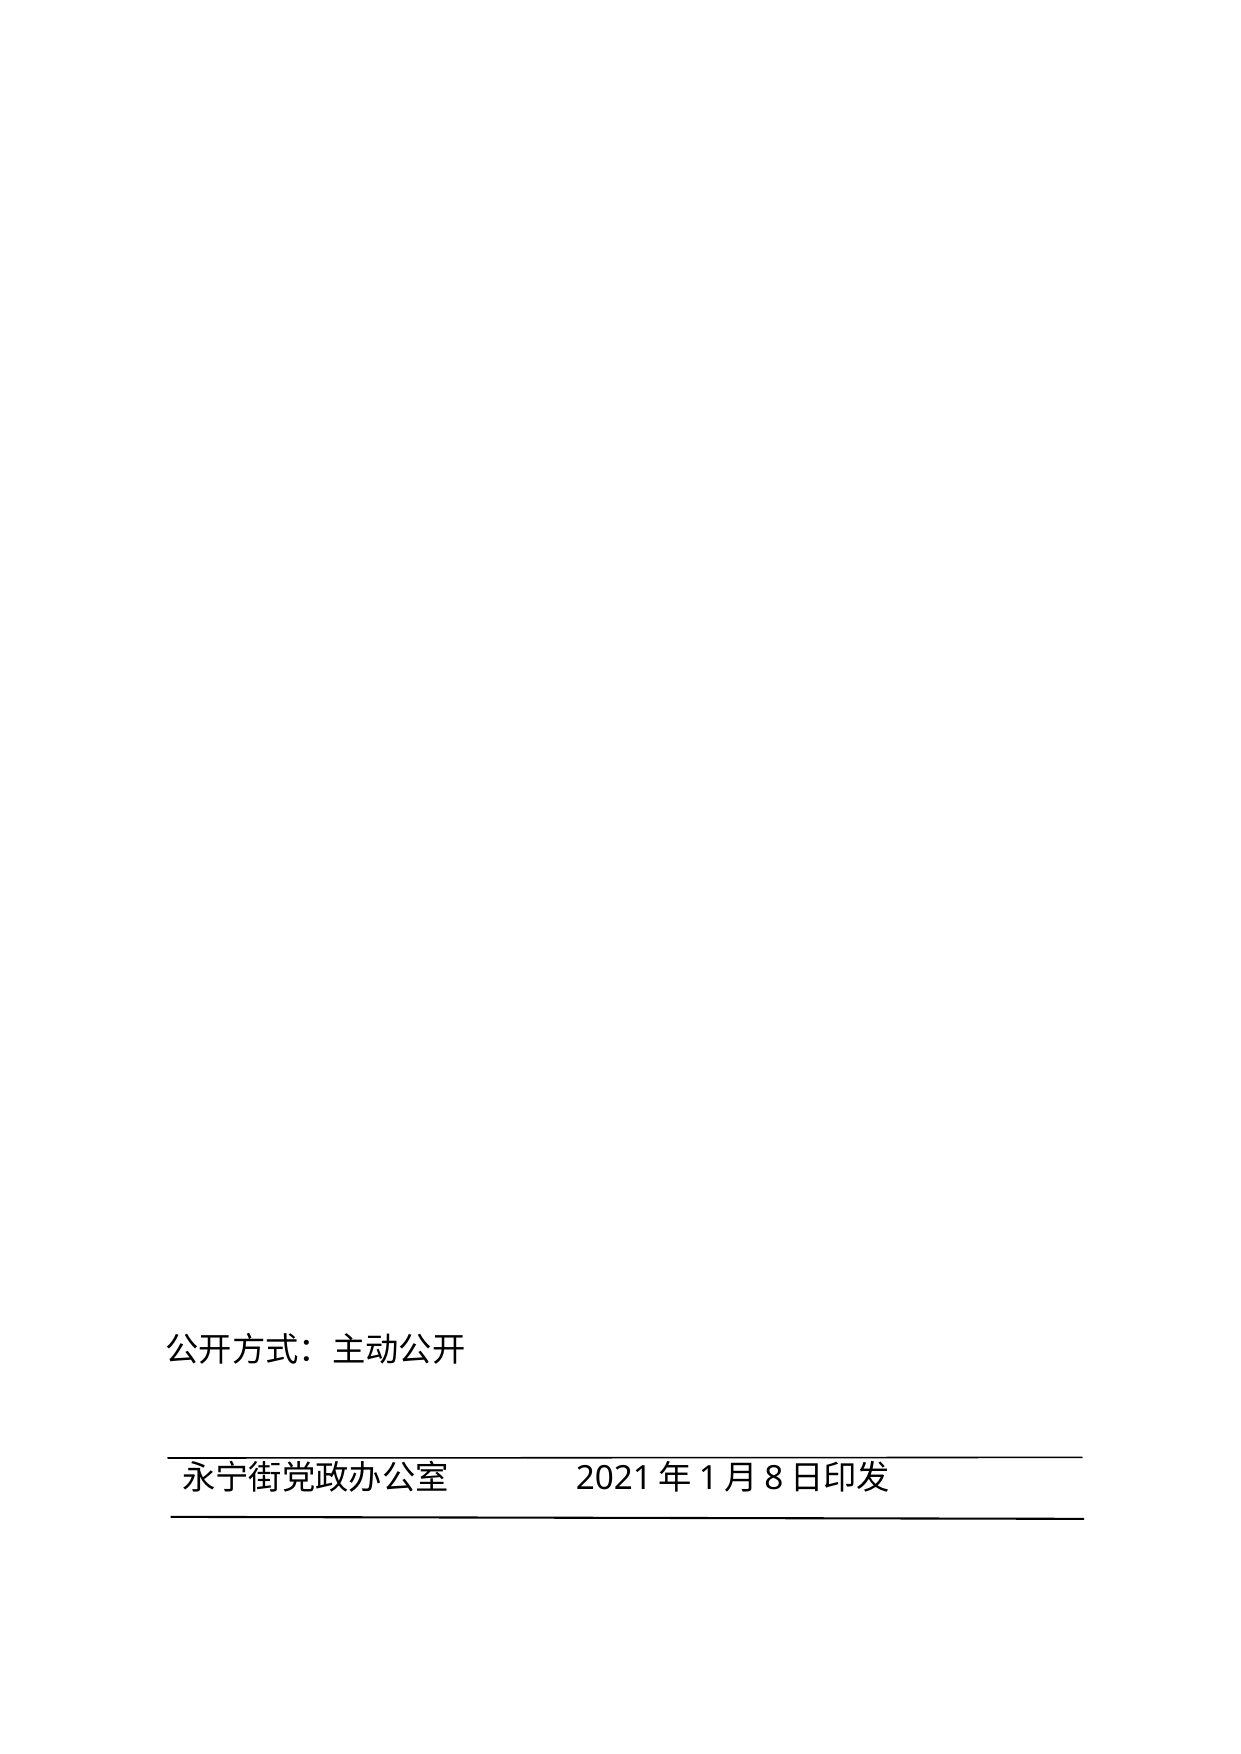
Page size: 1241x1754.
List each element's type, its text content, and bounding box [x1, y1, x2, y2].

text 公开方式：主动公开 [165, 1313, 1087, 1380]
text 永宁街党政办公室 2021年1月8日印发 [165, 1442, 1087, 1508]
